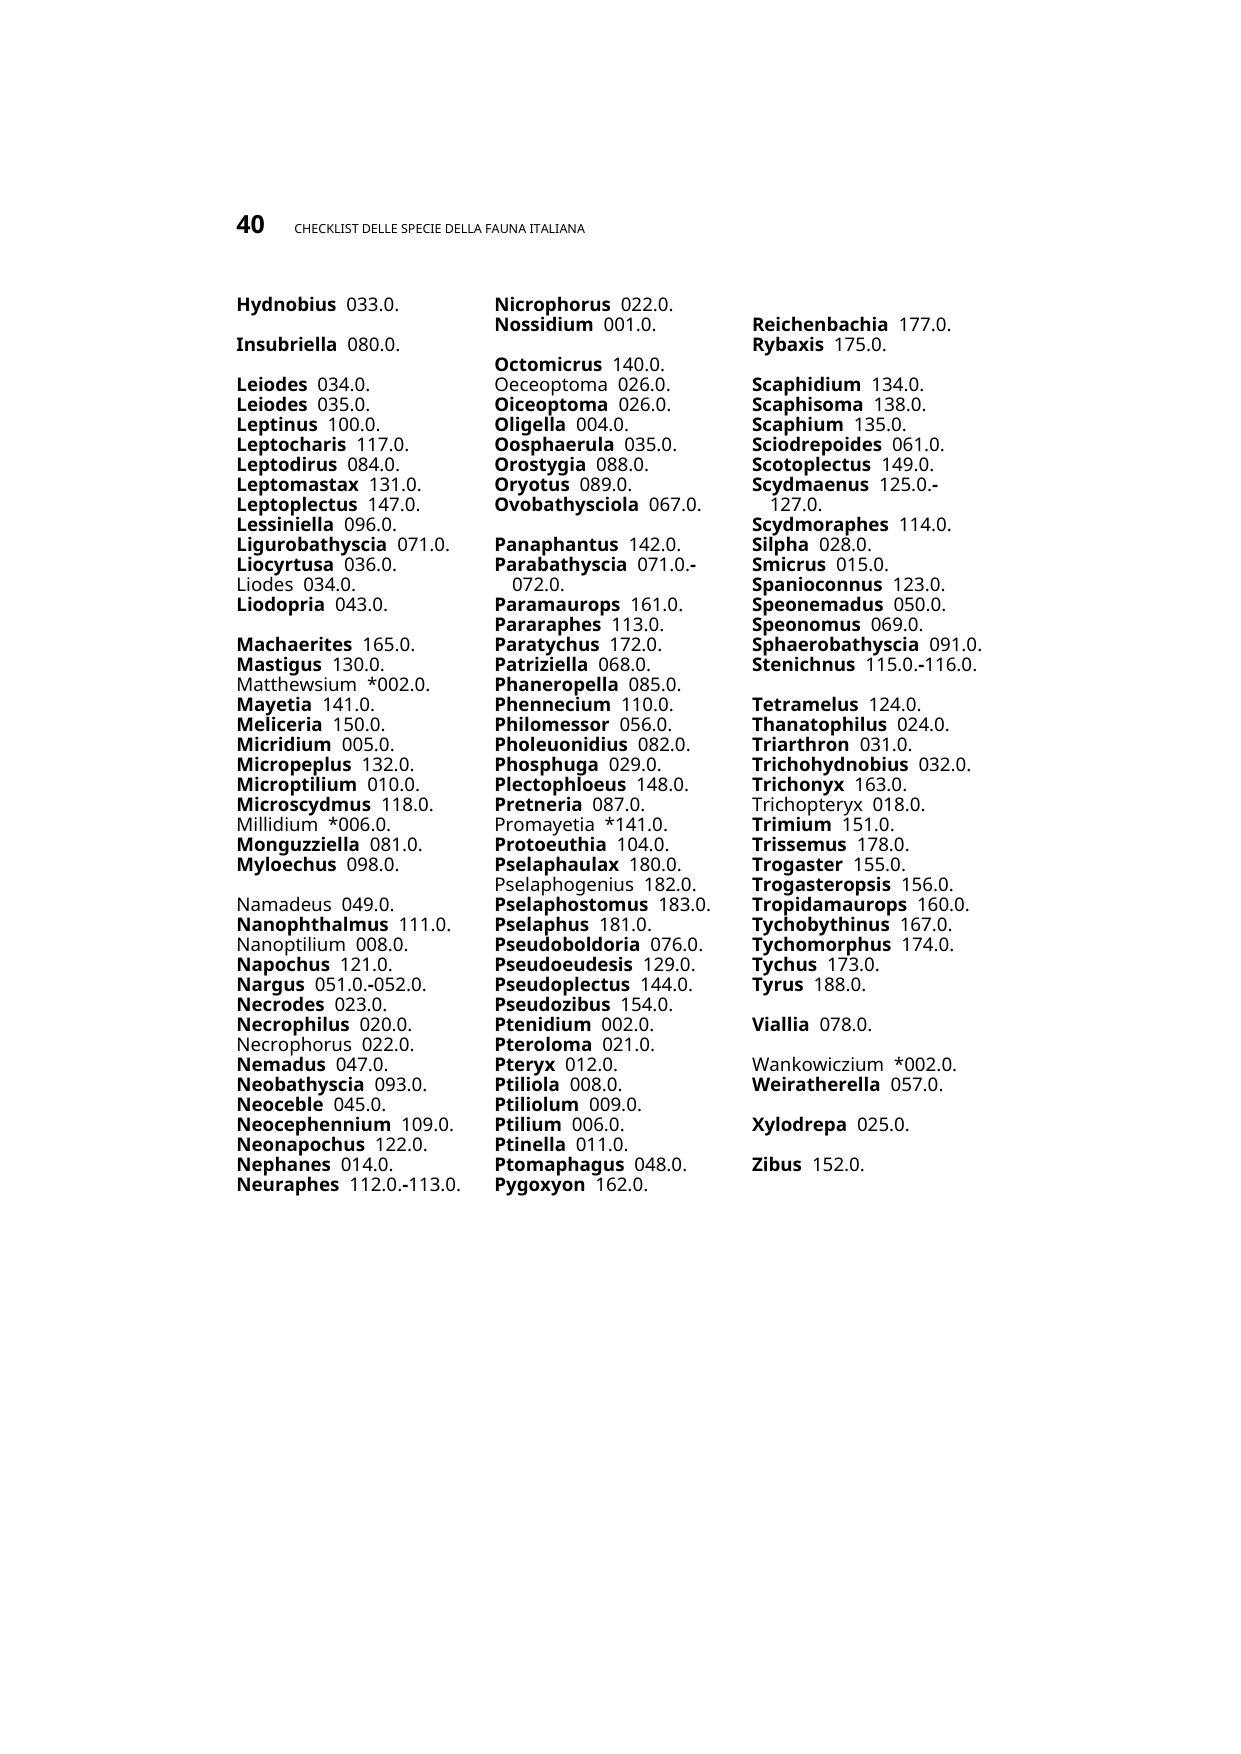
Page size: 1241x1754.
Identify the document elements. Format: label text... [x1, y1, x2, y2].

text Liodes 034.0. [236, 575, 471, 595]
text Ovobathysciola 067.0. [494, 495, 728, 515]
text Tychus 173.0. [752, 955, 986, 975]
text Nanophthalmus 111.0. [236, 915, 471, 935]
text Nossidium 001.0. [494, 315, 728, 335]
text Pretneria 087.0. [494, 795, 728, 815]
text Ptilium 006.0. [494, 1115, 728, 1135]
text Leptomastax 131.0. [236, 475, 471, 495]
text Machaerites 165.0. [236, 635, 471, 655]
text Promayetia *141.0. [494, 815, 728, 835]
text Leptoplectus 147.0. [236, 495, 471, 515]
text Trichonyx 163.0. [752, 775, 986, 795]
text Spanioconnus 123.0. [752, 575, 986, 595]
text Ligurobathyscia 071.0. [236, 535, 471, 555]
text Pselaphostomus 183.0. [494, 895, 728, 915]
text Monguzziella 081.0. [236, 835, 471, 855]
text Liodopria 043.0. [236, 595, 471, 615]
text Scotoplectus 149.0. [752, 455, 986, 475]
text Pseudoeudesis 129.0. [494, 955, 728, 975]
text Patriziella 068.0. [494, 655, 728, 675]
text Ptiliola 008.0. [494, 1075, 728, 1095]
text Microscydmus 118.0. [236, 795, 471, 815]
text Nicrophorus 022.0. [494, 295, 728, 315]
text Speonomus 069.0. [752, 615, 986, 635]
text Micropeplus 132.0. [236, 755, 471, 775]
text Weiratherella 057.0. [752, 1075, 986, 1095]
text Wankowiczium *002.0. [752, 1055, 986, 1075]
text Oryotus 089.0. [494, 475, 728, 495]
text Trogasteropsis 156.0. [752, 875, 986, 895]
text Scaphisoma 138.0. [752, 395, 986, 415]
text Pteroloma 021.0. [494, 1035, 728, 1055]
text Insubriella 080.0. [236, 335, 471, 355]
text Scydmoraphes 114.0. [752, 515, 986, 535]
text Nemadus 047.0. [236, 1055, 471, 1075]
text Tychomorphus 174.0. [752, 935, 986, 955]
text Zibus 152.0. [752, 1155, 986, 1175]
text Nephanes 014.0. [236, 1155, 471, 1175]
text Ptomaphagus 048.0. [494, 1155, 728, 1175]
text Rybaxis 175.0. [752, 335, 986, 355]
text Sphaerobathyscia 091.0. [752, 635, 986, 655]
text Nargus 051.0.-052.0. [236, 975, 471, 995]
text Mastigus 130.0. [236, 655, 471, 675]
text Mayetia 141.0. [236, 695, 471, 715]
text Meliceria 150.0. [236, 715, 471, 735]
text Paratychus 172.0. [494, 635, 728, 655]
text Trichopteryx 018.0. [752, 795, 986, 815]
text Speonemadus 050.0. [752, 595, 986, 615]
text Oligella 004.0. [494, 415, 728, 435]
text Oeceoptoma 026.0. [494, 375, 728, 395]
text Pselaphaulax 180.0. [494, 855, 728, 875]
text Phennecium 110.0. [494, 695, 728, 715]
text Lessiniella 096.0. [236, 515, 471, 535]
text Ptinella 011.0. [494, 1135, 728, 1155]
text Nanoptilium 008.0. [236, 935, 471, 955]
text Liocyrtusa 036.0. [236, 555, 471, 575]
text Namadeus 049.0. [236, 895, 471, 915]
text Napochus 121.0. [236, 955, 471, 975]
text Micridium 005.0. [236, 735, 471, 755]
text Sciodrepoides 061.0. [752, 435, 986, 455]
text Silpha 028.0. [752, 535, 986, 555]
text Stenichnus 115.0.-116.0. [752, 655, 986, 675]
text Protoeuthia 104.0. [494, 835, 728, 855]
text Trissemus 178.0. [752, 835, 986, 855]
text Viallia 078.0. [752, 1015, 986, 1035]
text Panaphantus 142.0. [494, 535, 728, 555]
text Trogaster 155.0. [752, 855, 986, 875]
text Hydnobius 033.0. [236, 295, 471, 315]
text Trichohydnobius 032.0. [752, 755, 986, 775]
text Oosphaerula 035.0. [494, 435, 728, 455]
text Ptiliolum 009.0. [494, 1095, 728, 1115]
text Pholeuonidius 082.0. [494, 735, 728, 755]
text Smicrus 015.0. [752, 555, 986, 575]
text Necrophorus 022.0. [236, 1035, 471, 1055]
text Pteryx 012.0. [494, 1055, 728, 1075]
text Pygoxyon 162.0. [494, 1175, 728, 1195]
text Thanatophilus 024.0. [752, 715, 986, 735]
text Pseudoplectus 144.0. [494, 975, 728, 995]
text Tetramelus 124.0. [752, 695, 986, 715]
text Pararaphes 113.0. [494, 615, 728, 635]
text Scaphidium 134.0. [752, 375, 986, 395]
text Ptenidium 002.0. [494, 1015, 728, 1035]
text Tychobythinus 167.0. [752, 915, 986, 935]
text Octomicrus 140.0. [494, 355, 728, 375]
text Leiodes 034.0. [236, 375, 471, 395]
text Neobathyscia 093.0. [236, 1075, 471, 1095]
text Pseudoboldoria 076.0. [494, 935, 728, 955]
text Millidium *006.0. [236, 815, 471, 835]
text Scydmaenus 125.0.-127.0. [752, 475, 986, 515]
text Tropidamaurops 160.0. [752, 895, 986, 915]
text Leptocharis 117.0. [236, 435, 471, 455]
text Triarthron 031.0. [752, 735, 986, 755]
text Trimium 151.0. [752, 815, 986, 835]
text Reichenbachia 177.0. [752, 315, 986, 335]
text Neocephennium 109.0. [236, 1115, 471, 1135]
text Phosphuga 029.0. [494, 755, 728, 775]
text Scaphium 135.0. [752, 415, 986, 435]
text Neuraphes 112.0.-113.0. [236, 1175, 471, 1195]
text Philomessor 056.0. [494, 715, 728, 735]
text Neoceble 045.0. [236, 1095, 471, 1115]
text Necrophilus 020.0. [236, 1015, 471, 1035]
text Parabathyscia 071.0.-072.0. [494, 555, 728, 595]
text Leptinus 100.0. [236, 415, 471, 435]
text Myloechus 098.0. [236, 855, 471, 875]
text Neonapochus 122.0. [236, 1135, 471, 1155]
text Necrodes 023.0. [236, 995, 471, 1015]
text Oiceoptoma 026.0. [494, 395, 728, 415]
text Matthewsium *002.0. [236, 675, 471, 695]
text Paramaurops 161.0. [494, 595, 728, 615]
text Leptodirus 084.0. [236, 455, 471, 475]
text Leiodes 035.0. [236, 395, 471, 415]
text Xylodrepa 025.0. [752, 1115, 986, 1135]
text Pselaphus 181.0. [494, 915, 728, 935]
text Pseudozibus 154.0. [494, 995, 728, 1015]
text Orostygia 088.0. [494, 455, 728, 475]
text Phaneropella 085.0. [494, 675, 728, 695]
text Microptilium 010.0. [236, 775, 471, 795]
text Plectophloeus 148.0. [494, 775, 728, 795]
text Pselaphogenius 182.0. [494, 875, 728, 895]
text Tyrus 188.0. [752, 975, 986, 995]
